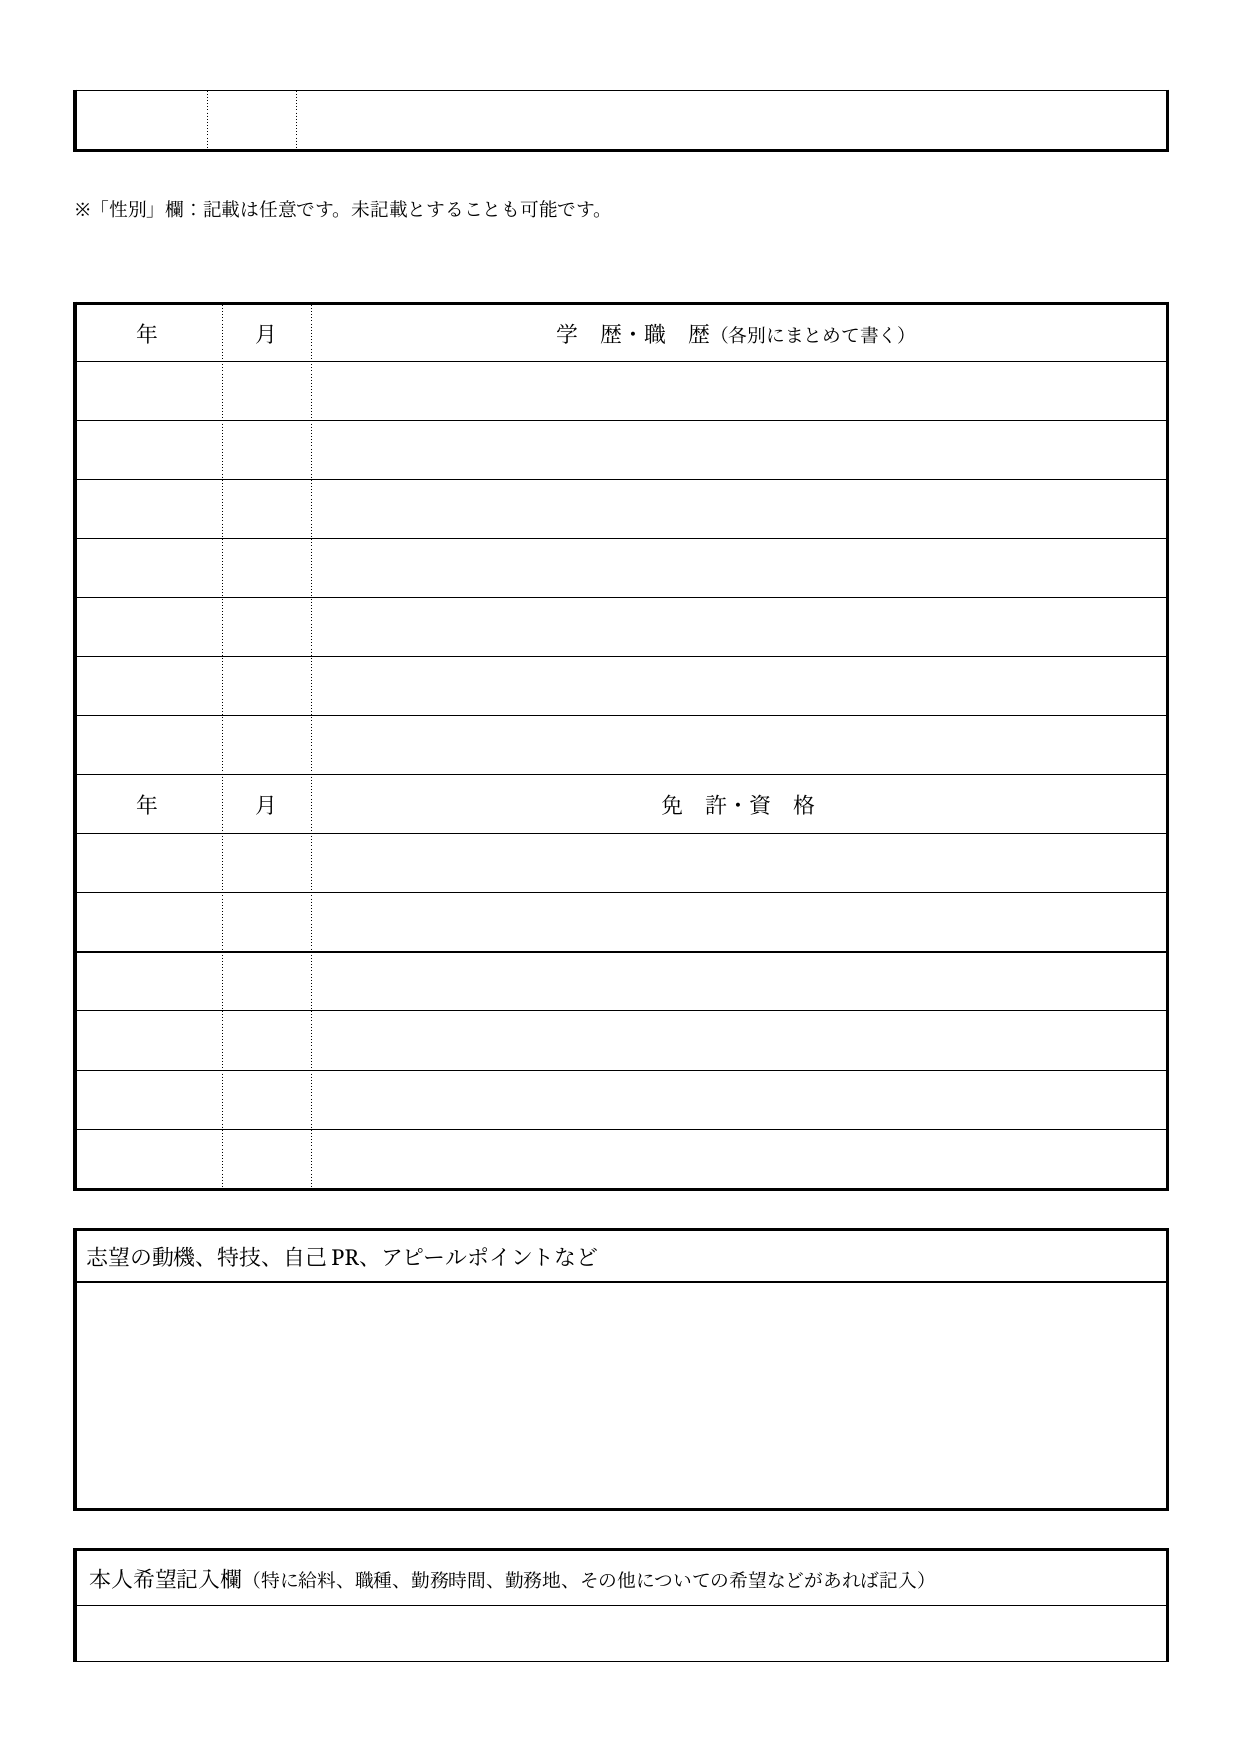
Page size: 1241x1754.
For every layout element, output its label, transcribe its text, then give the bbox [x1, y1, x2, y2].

table_cell [223, 893, 311, 951]
table_cell [223, 834, 311, 892]
table_cell [223, 716, 311, 774]
table_cell [311, 421, 1166, 479]
table_cell [223, 362, 311, 420]
table_cell [77, 1606, 1166, 1661]
table_cell [297, 91, 1166, 148]
table_cell [223, 1130, 311, 1188]
table_cell [77, 834, 223, 892]
table_cell 年 [77, 775, 223, 833]
table_header 学 歴・職 歴（各別にまとめて書く） [311, 305, 1166, 361]
table_cell [77, 1130, 223, 1188]
table_cell [311, 362, 1166, 420]
table_cell [77, 1283, 1166, 1508]
table_cell [223, 480, 311, 538]
table_cell [223, 1011, 311, 1069]
table_cell [77, 657, 223, 715]
table_cell [223, 657, 311, 715]
table_cell [77, 953, 223, 1010]
text ※「性別」欄：記載は任意です。未記載とすることも可能です。 [75, 189, 1165, 227]
table_cell 月 [223, 775, 311, 833]
table_cell [311, 598, 1166, 656]
table_cell [311, 657, 1166, 715]
table_header 本人希望記入欄（特に給料、職種、勤務時間、勤務地、その他についての希望などがあれば記入） [77, 1551, 1166, 1604]
table_header 志望の動機、特技、自己PR、アピールポイントなど [77, 1231, 1166, 1281]
table_cell [311, 953, 1166, 1010]
table_cell [77, 362, 223, 420]
table_cell [77, 716, 223, 774]
table_cell [311, 539, 1166, 597]
table_cell [311, 1011, 1166, 1069]
table_cell [77, 1071, 223, 1128]
table_cell [77, 539, 223, 597]
table_cell [311, 1071, 1166, 1128]
table_header 月 [223, 305, 311, 361]
table_cell [311, 834, 1166, 892]
table_cell [311, 1130, 1166, 1188]
table_cell [311, 893, 1166, 951]
table_cell [77, 1011, 223, 1069]
table_cell [223, 421, 311, 479]
table_cell 免 許・資 格 [311, 775, 1166, 833]
table_header 年 [77, 305, 223, 361]
table_cell [77, 91, 207, 148]
table_cell [77, 893, 223, 951]
table_cell [223, 953, 311, 1010]
table_cell [77, 480, 223, 538]
table_cell [223, 539, 311, 597]
table_cell [77, 598, 223, 656]
table_cell [223, 598, 311, 656]
table_cell [77, 421, 223, 479]
table_cell [207, 91, 297, 148]
table_cell [311, 716, 1166, 774]
table_cell [311, 480, 1166, 538]
table_cell [223, 1071, 311, 1128]
